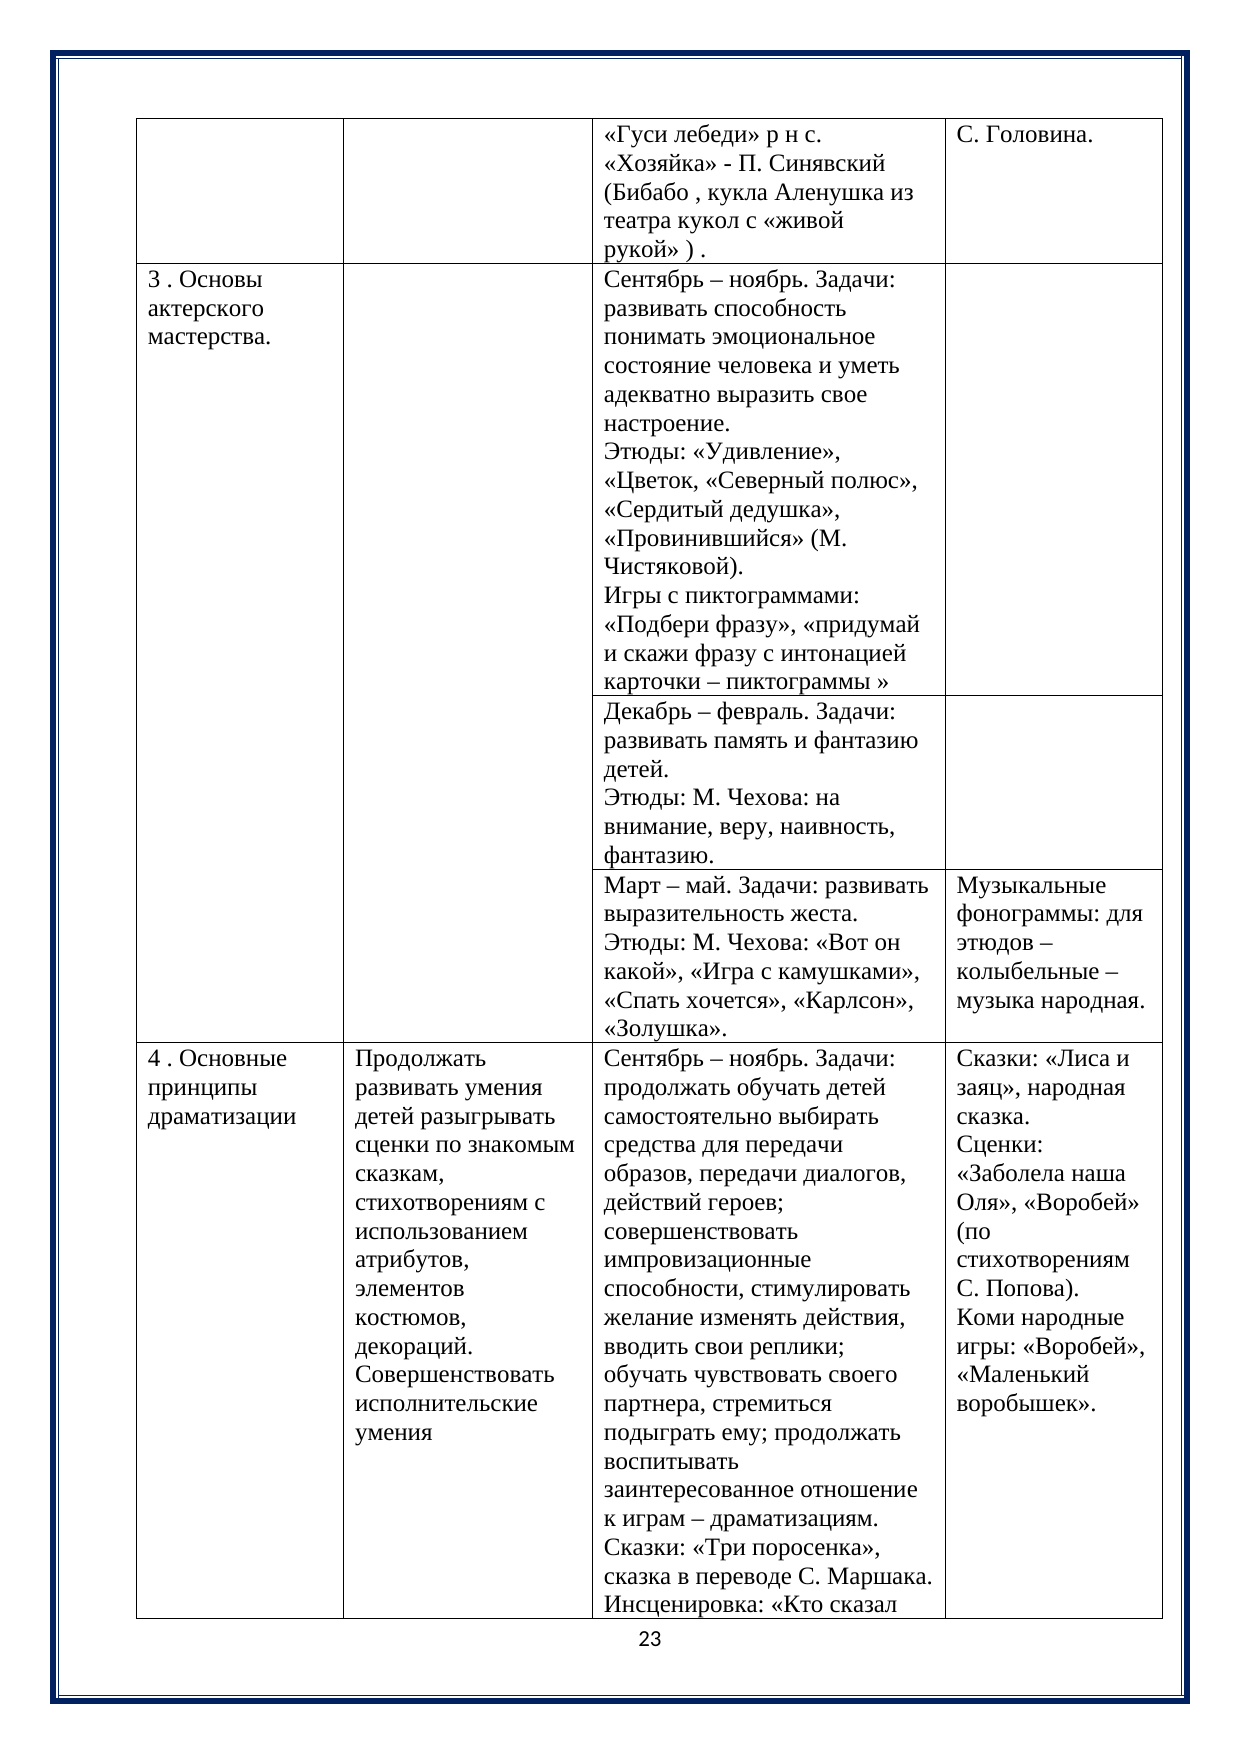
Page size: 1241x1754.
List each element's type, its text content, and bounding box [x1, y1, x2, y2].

table_cell Сентябрь – ноябрь. Задачи: развивать способность понимать эмоциональное состояние человека и уметь адекватно выразить свое настроение. Этюды: «Удивление», «Цветок, «Северный полюс», «Сердитый дедушка», «Провинившийся» (М. Чистяковой). Игры с пиктограммами: «Подбери фразу», «придумай и скажи фразу с интонацией карточки – пиктограммы » [593, 264, 945, 695]
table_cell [946, 1043, 1162, 1618]
table_cell [344, 264, 592, 1042]
table_cell Музыкальные фонограммы: для этюдов – колыбельные – музыка народная. [946, 870, 1162, 1042]
table_cell Март – май. Задачи: развивать выразительность жеста. Этюды: М. Чехова: «Вот он какой», «Игра с камушками», «Спать хочется», «Карлсон», «Золушка». [593, 870, 945, 1042]
table_cell Декабрь – февраль. Задачи: развивать память и фантазию детей. Этюды: М. Чехова: на внимание, веру, наивность, фантазию. [593, 696, 945, 869]
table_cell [344, 1043, 592, 1618]
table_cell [593, 119, 945, 263]
table_cell [946, 264, 1162, 695]
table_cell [593, 1043, 945, 1618]
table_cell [946, 119, 1162, 263]
table_cell 3 . Основы актерского мастерства. [137, 264, 343, 1042]
table_cell [946, 696, 1162, 869]
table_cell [137, 1043, 343, 1618]
